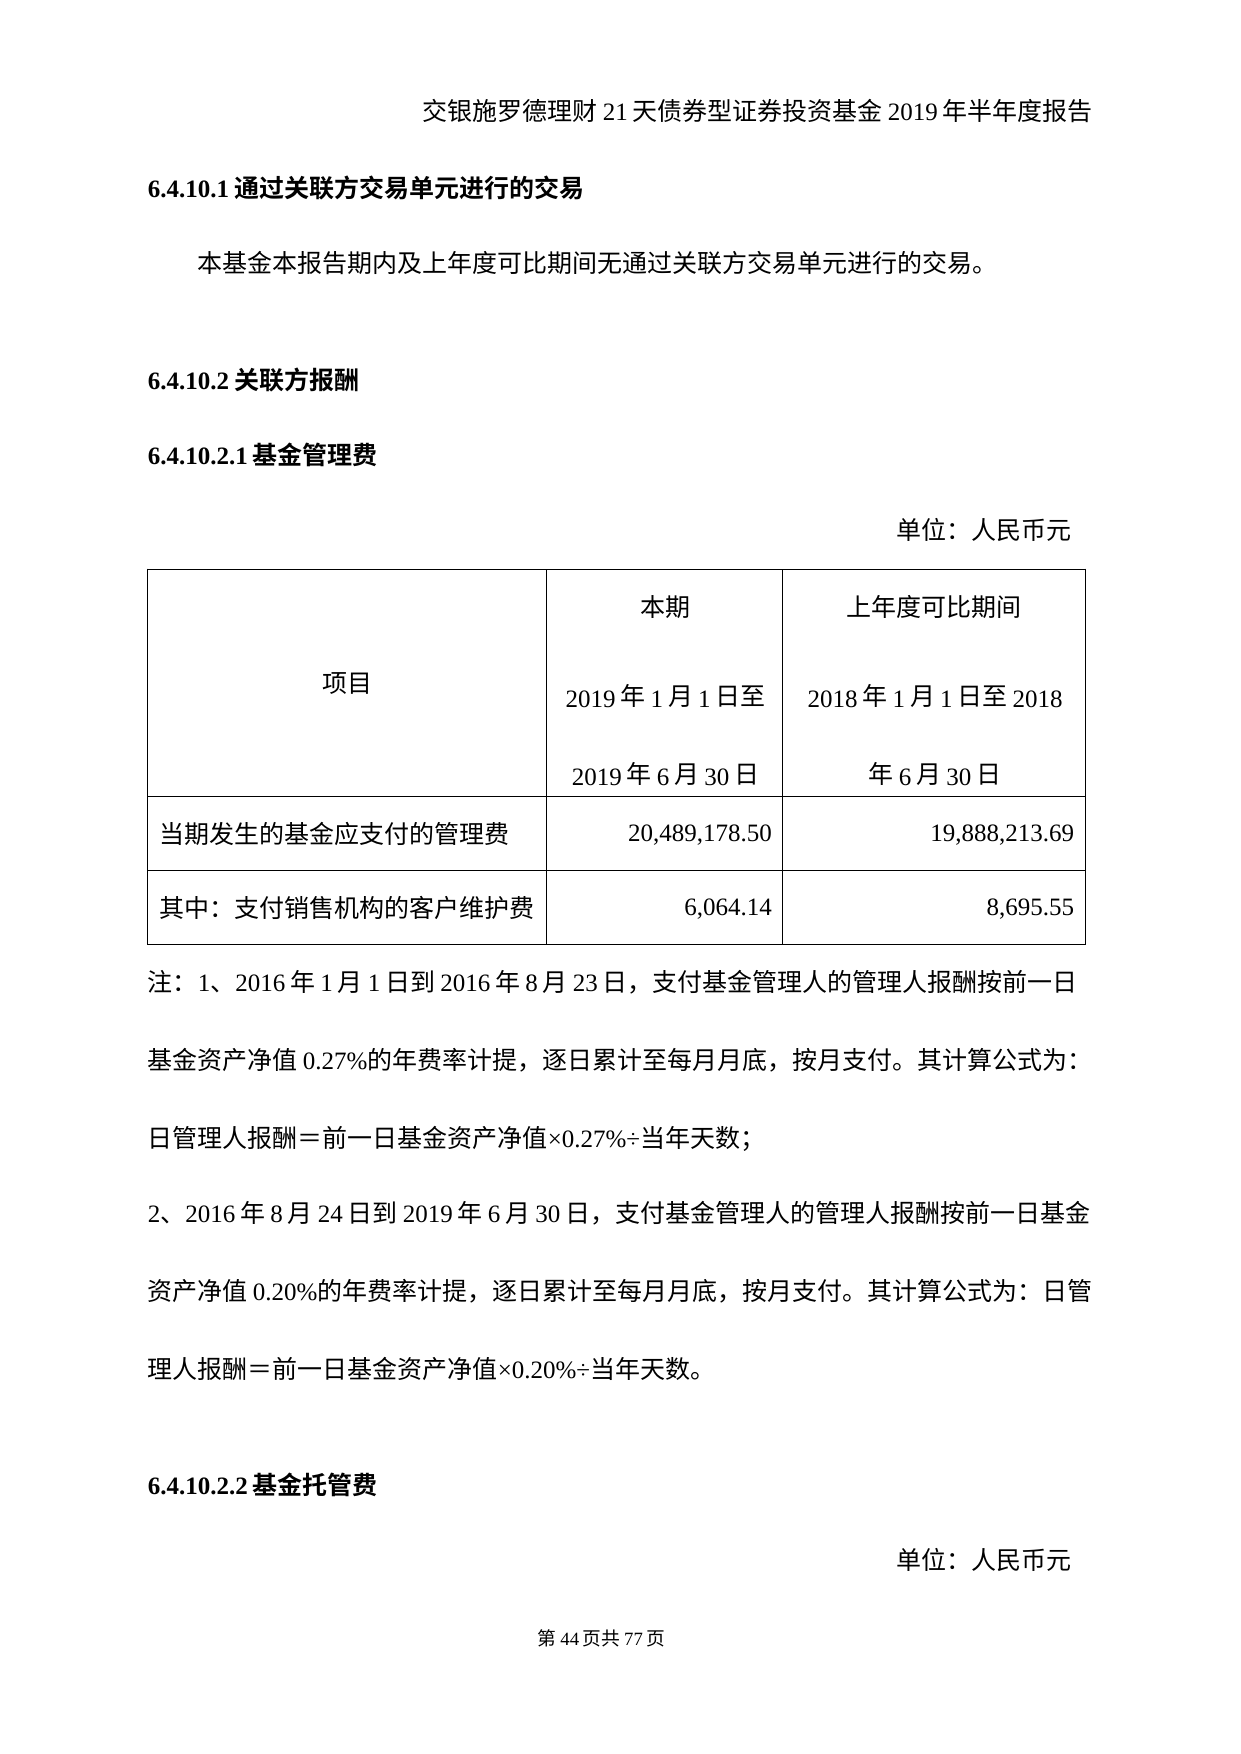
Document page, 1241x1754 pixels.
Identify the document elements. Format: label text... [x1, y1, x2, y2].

text 本基金本报告期内及上年度可比期间无通过关联方交易单元进行的交易。 [148, 229, 1092, 294]
table_cell 6,064.14 [547, 871, 782, 944]
table_cell 20,489,178.50 [547, 797, 782, 870]
text 单位：人民币元 [149, 1526, 1071, 1591]
text 注：1、2016年1月1日到2016年8月23日，支付基金管理人的管理人报酬按前一日基金资产净值0.27%的年费率计提，逐日累计至每月月底，按月支付。其计算公式为：日管理人报酬＝前一日基金资产净值×0.27%÷当年天数； [148, 948, 1092, 1169]
text 6.4.10.2.2基金托管费 [148, 1451, 1092, 1516]
table_cell 当期发生的基金应支付的管理费 [148, 797, 546, 870]
text 6.4.10.2关联方报酬 [148, 346, 1092, 411]
table_cell 19,888,213.69 [783, 797, 1085, 870]
text 6.4.10.1通过关联方交易单元进行的交易 [148, 154, 1092, 219]
table_cell 8,695.55 [783, 871, 1085, 944]
text 2、2016年8月24日到2019年6月30日，支付基金管理人的管理人报酬按前一日基金资产净值0.20%的年费率计提，逐日累计至每月月底，按月支付。其计算公式为：日管理人报酬＝前一日基金资产净值×0.20%÷当年天数。 [148, 1179, 1092, 1400]
text 6.4.10.2.1基金管理费 [148, 421, 1092, 486]
text 单位：人民币元 [149, 496, 1071, 561]
table_header 本期 2019年1月1日至2019年6月30日 [547, 570, 782, 796]
table_cell 其中：支付销售机构的客户维护费 [148, 871, 546, 944]
table_header 项目 [148, 570, 546, 796]
table_header 上年度可比期间 2018年1月1日至2018年6月30日 [783, 570, 1085, 796]
